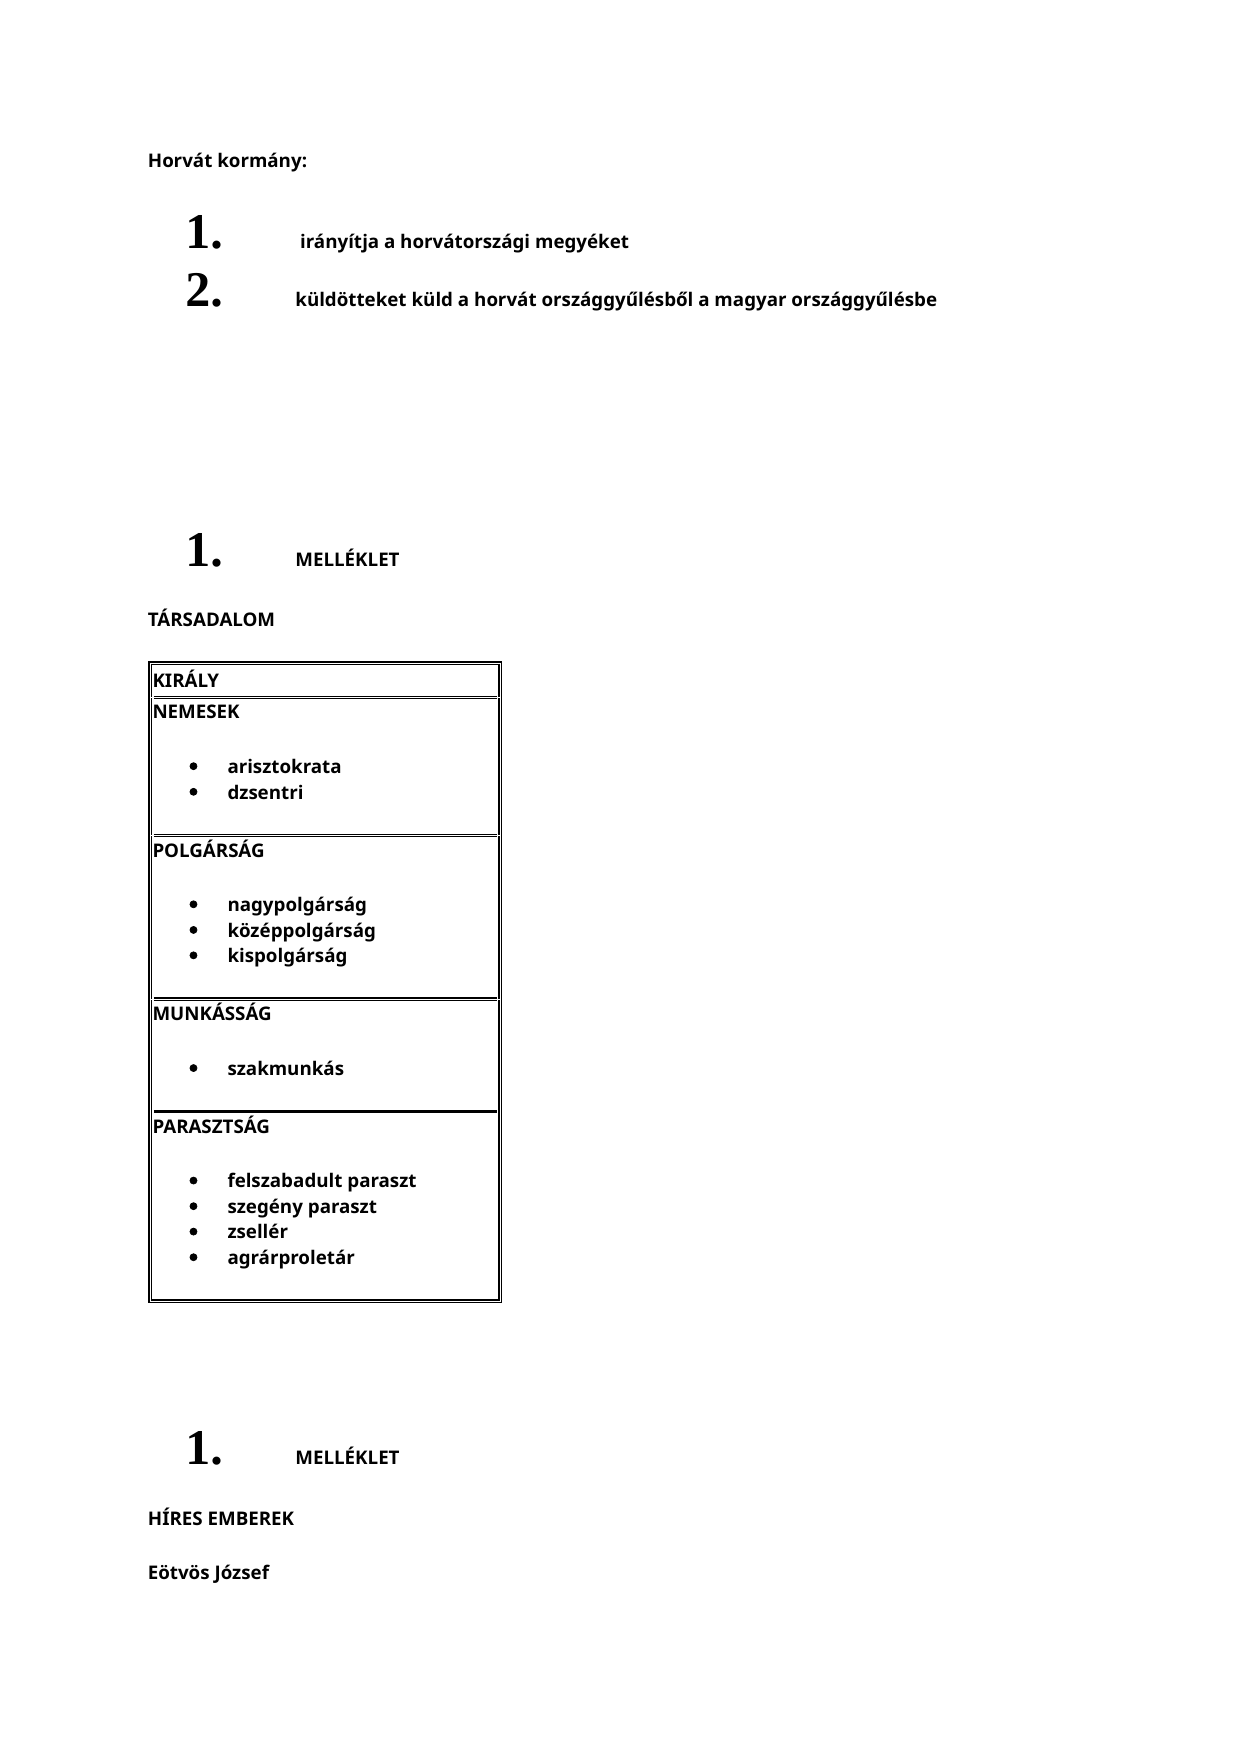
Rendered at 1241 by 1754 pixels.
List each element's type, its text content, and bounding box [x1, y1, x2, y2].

list irányítja a horvátországi megyéket [185, 202, 1093, 260]
list MELLÉKLET [185, 1418, 1093, 1476]
text Horvát kormány: [148, 148, 1093, 173]
table_header KIRÁLY [152, 665, 498, 696]
table_cell POLGÁRSÁG nagypolgárság középpolgárság kispolgárság [150, 834, 500, 997]
text HÍRES EMBEREK [148, 1505, 1093, 1530]
text Eötvös József [148, 1559, 1093, 1585]
table_cell PARASZTSÁG felszabadult paraszt szegény paraszt zsellér agrárproletár [152, 1110, 498, 1299]
list küldötteket küld a horvát országgyűlésből a magyar országgyűlésbe [185, 260, 1093, 317]
text TÁRSADALOM [148, 606, 1093, 632]
list MELLÉKLET [185, 520, 1093, 577]
table_cell NEMESEK arisztokrata dzsentri [150, 696, 500, 834]
table_cell MUNKÁSSÁG szakmunkás [152, 997, 499, 1110]
